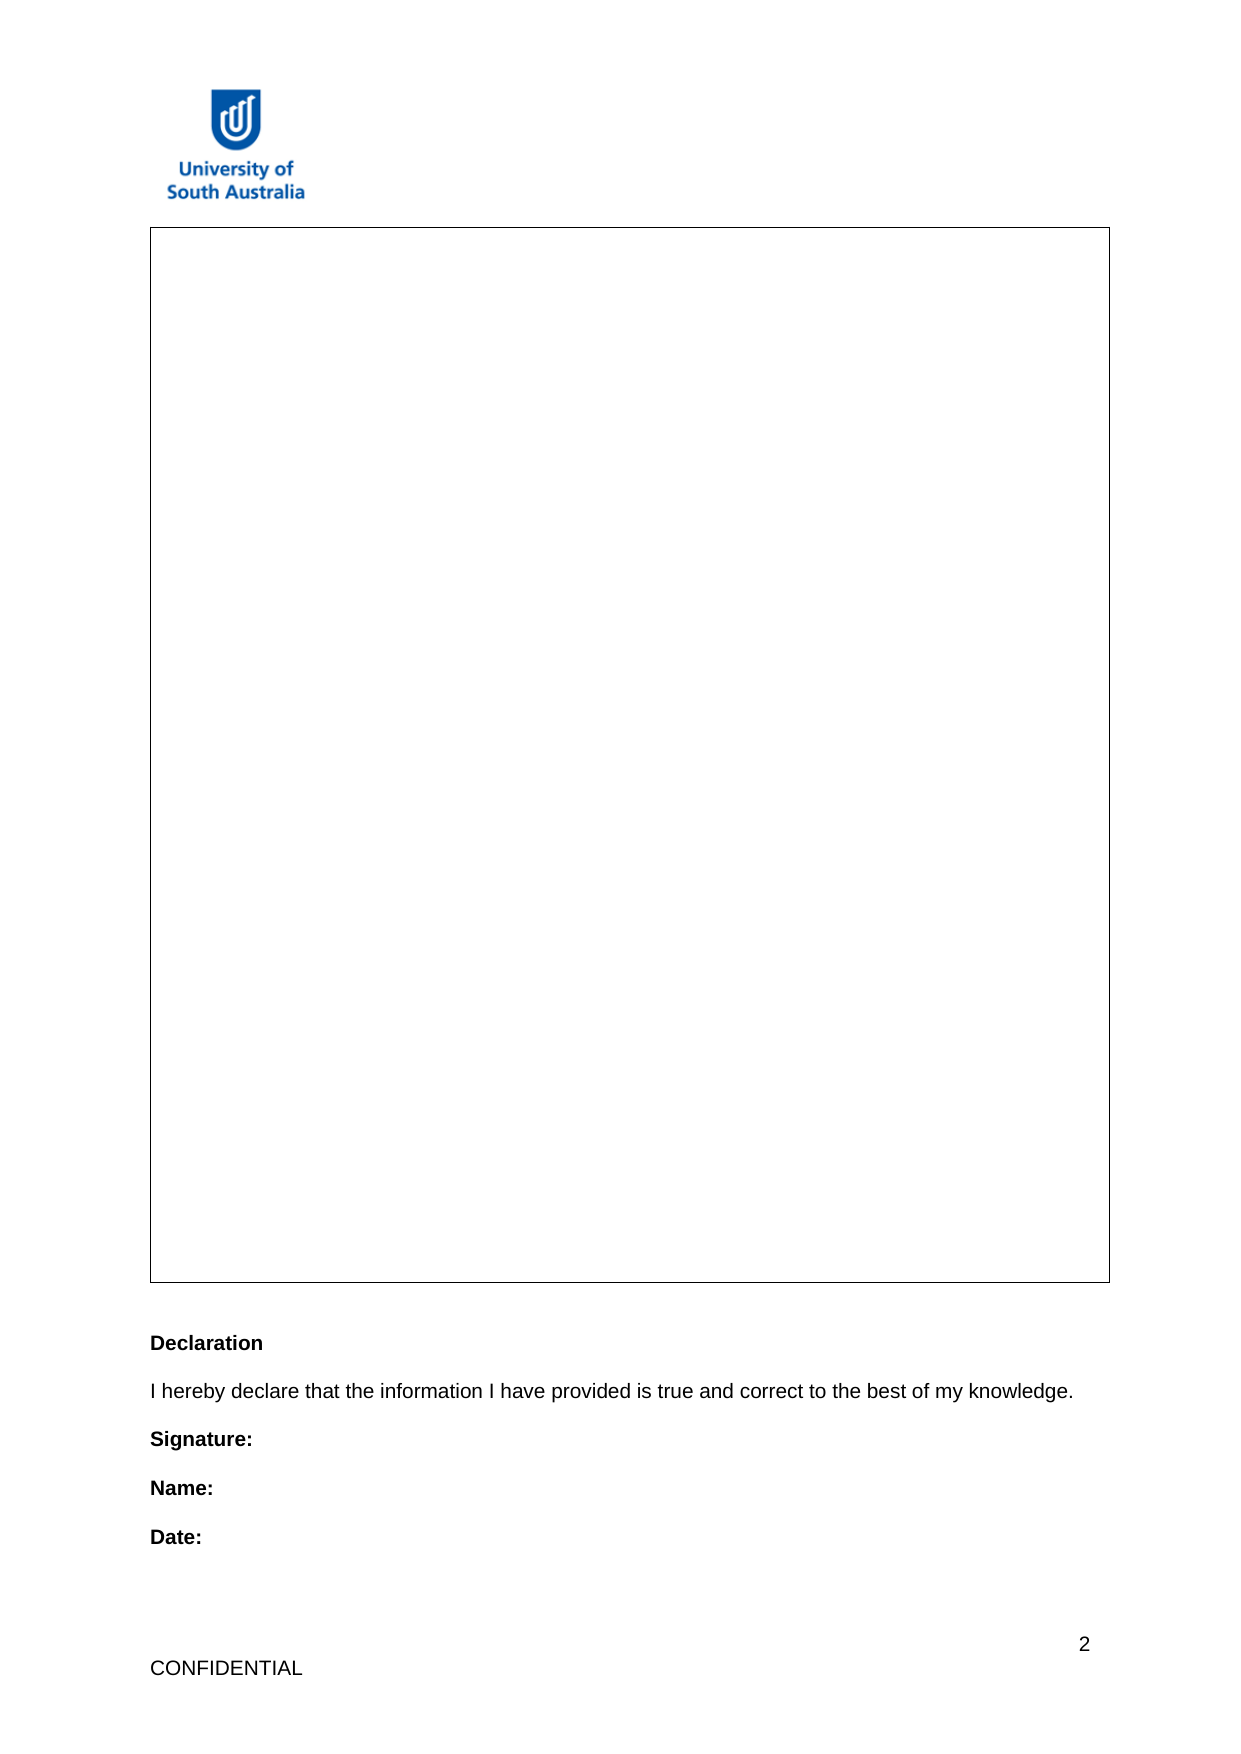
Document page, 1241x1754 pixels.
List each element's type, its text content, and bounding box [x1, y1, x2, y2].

table_header [151, 228, 1109, 1282]
text Date: [150, 1524, 1140, 1548]
text Signature: [150, 1427, 1140, 1451]
text Name: [150, 1476, 1140, 1499]
picture [150, 73, 327, 227]
text I hereby declare that the information I have provided is true and correct to the best of my knowledge. [150, 1379, 1140, 1403]
text Declaration [150, 1331, 1140, 1355]
